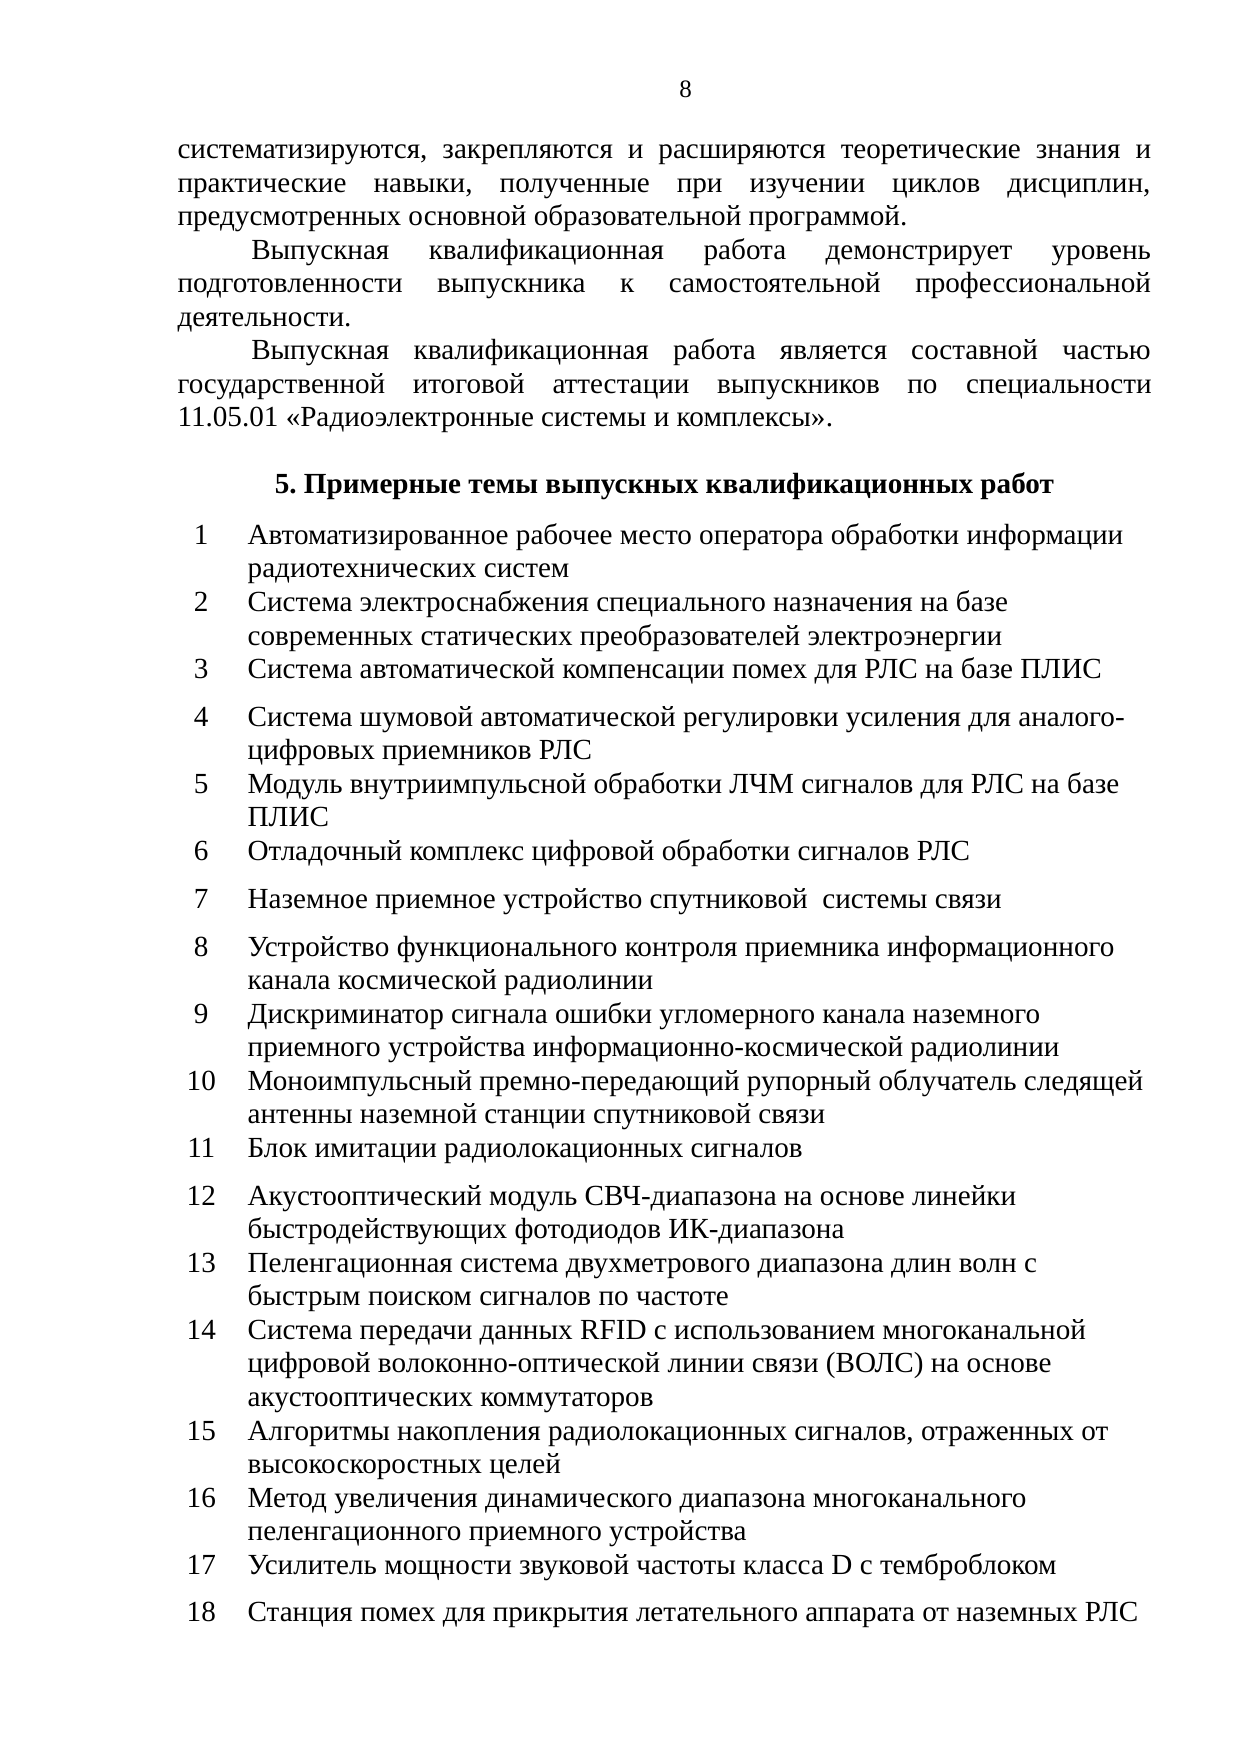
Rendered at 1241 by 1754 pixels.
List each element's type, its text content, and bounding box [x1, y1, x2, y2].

table_cell 7 [166, 881, 236, 929]
table_header Автоматизированное рабочее место оператора обработки информации радиотехнических систем [236, 517, 1163, 584]
table_cell 6 [166, 833, 236, 881]
table_cell 17 [166, 1547, 236, 1594]
table_cell 12 [166, 1178, 236, 1245]
table_cell Моноимпульсный премно-передающий рупорный облучатель следящей антенны наземной станции спутниковой связи [236, 1063, 1163, 1130]
table_cell Наземное приемное устройство спутниковой системы связи [236, 881, 1163, 929]
table_cell 10 [166, 1063, 236, 1130]
table_cell Блок имитации радиолокационных сигналов [236, 1130, 1163, 1178]
table_cell Метод увеличения динамического диапазона многоканального пеленгационного приемного устройства [236, 1480, 1163, 1547]
table_cell Акустооптический модуль СВЧ-диапазона на основе линейки быстродействующих фотодиодов ИК-диапазона [236, 1178, 1163, 1245]
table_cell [236, 1595, 1163, 1628]
text Выпускная квалификационная работа является составной частью государственной итоговой аттестации выпускников по специальности 11.05.01 «Радиоэлектронные системы и комплексы». [177, 332, 1152, 433]
table_cell 15 [166, 1413, 236, 1480]
table_cell Усилитель мощности звуковой частоты класса D с темброблоком [236, 1547, 1163, 1594]
table_header 1 [166, 517, 236, 584]
table_cell Модуль внутриимпульсной обработки ЛЧМ сигналов для РЛС на базе ПЛИС [236, 766, 1163, 833]
table_cell Дискриминатор сигнала ошибки угломерного канала наземного приемного устройства информационно-космической радиолинии [236, 996, 1163, 1063]
table_cell 3 [166, 651, 236, 699]
table_cell 9 [166, 996, 236, 1063]
text Выпускная квалификационная работа демонстрирует уровень подготовленности выпускника к самостоятельной профессиональной деятельности. [177, 232, 1152, 332]
table_cell 16 [166, 1480, 236, 1547]
table_cell Отладочный комплекс цифровой обработки сигналов РЛС [236, 833, 1163, 881]
table_cell 14 [166, 1312, 236, 1413]
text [177, 131, 1152, 232]
table_cell 5 [166, 766, 236, 833]
table_cell 18 [166, 1595, 236, 1628]
table_cell 8 [166, 929, 236, 996]
table_cell Система электроснабжения специального назначения на базе современных статических преобразователей электроэнергии [236, 584, 1163, 651]
table_cell 2 [166, 584, 236, 651]
table_cell 4 [166, 699, 236, 766]
table_cell 13 [166, 1245, 236, 1312]
table_cell Система автоматической компенсации помех для РЛС на базе ПЛИС [236, 651, 1163, 699]
table_cell Система передачи данных RFID с использованием многоканальной цифровой волоконно-оптической линии связи (ВОЛС) на основе акустооптических коммутаторов [236, 1312, 1163, 1413]
table_cell 11 [166, 1130, 236, 1178]
table_cell Алгоритмы накопления радиолокационных сигналов, отраженных от высокоскоростных целей [236, 1413, 1163, 1480]
table_cell Система шумовой автоматической регулировки усиления для аналого-цифровых приемников РЛС [236, 699, 1163, 766]
text 5. Примерные темы выпускных квалификационных работ [177, 467, 1152, 500]
table_cell Устройство функционального контроля приемника информационного канала космической радиолинии [236, 929, 1163, 996]
table_cell Пеленгационная система двухметрового диапазона длин волн с быстрым поиском сигналов по частоте [236, 1245, 1163, 1312]
